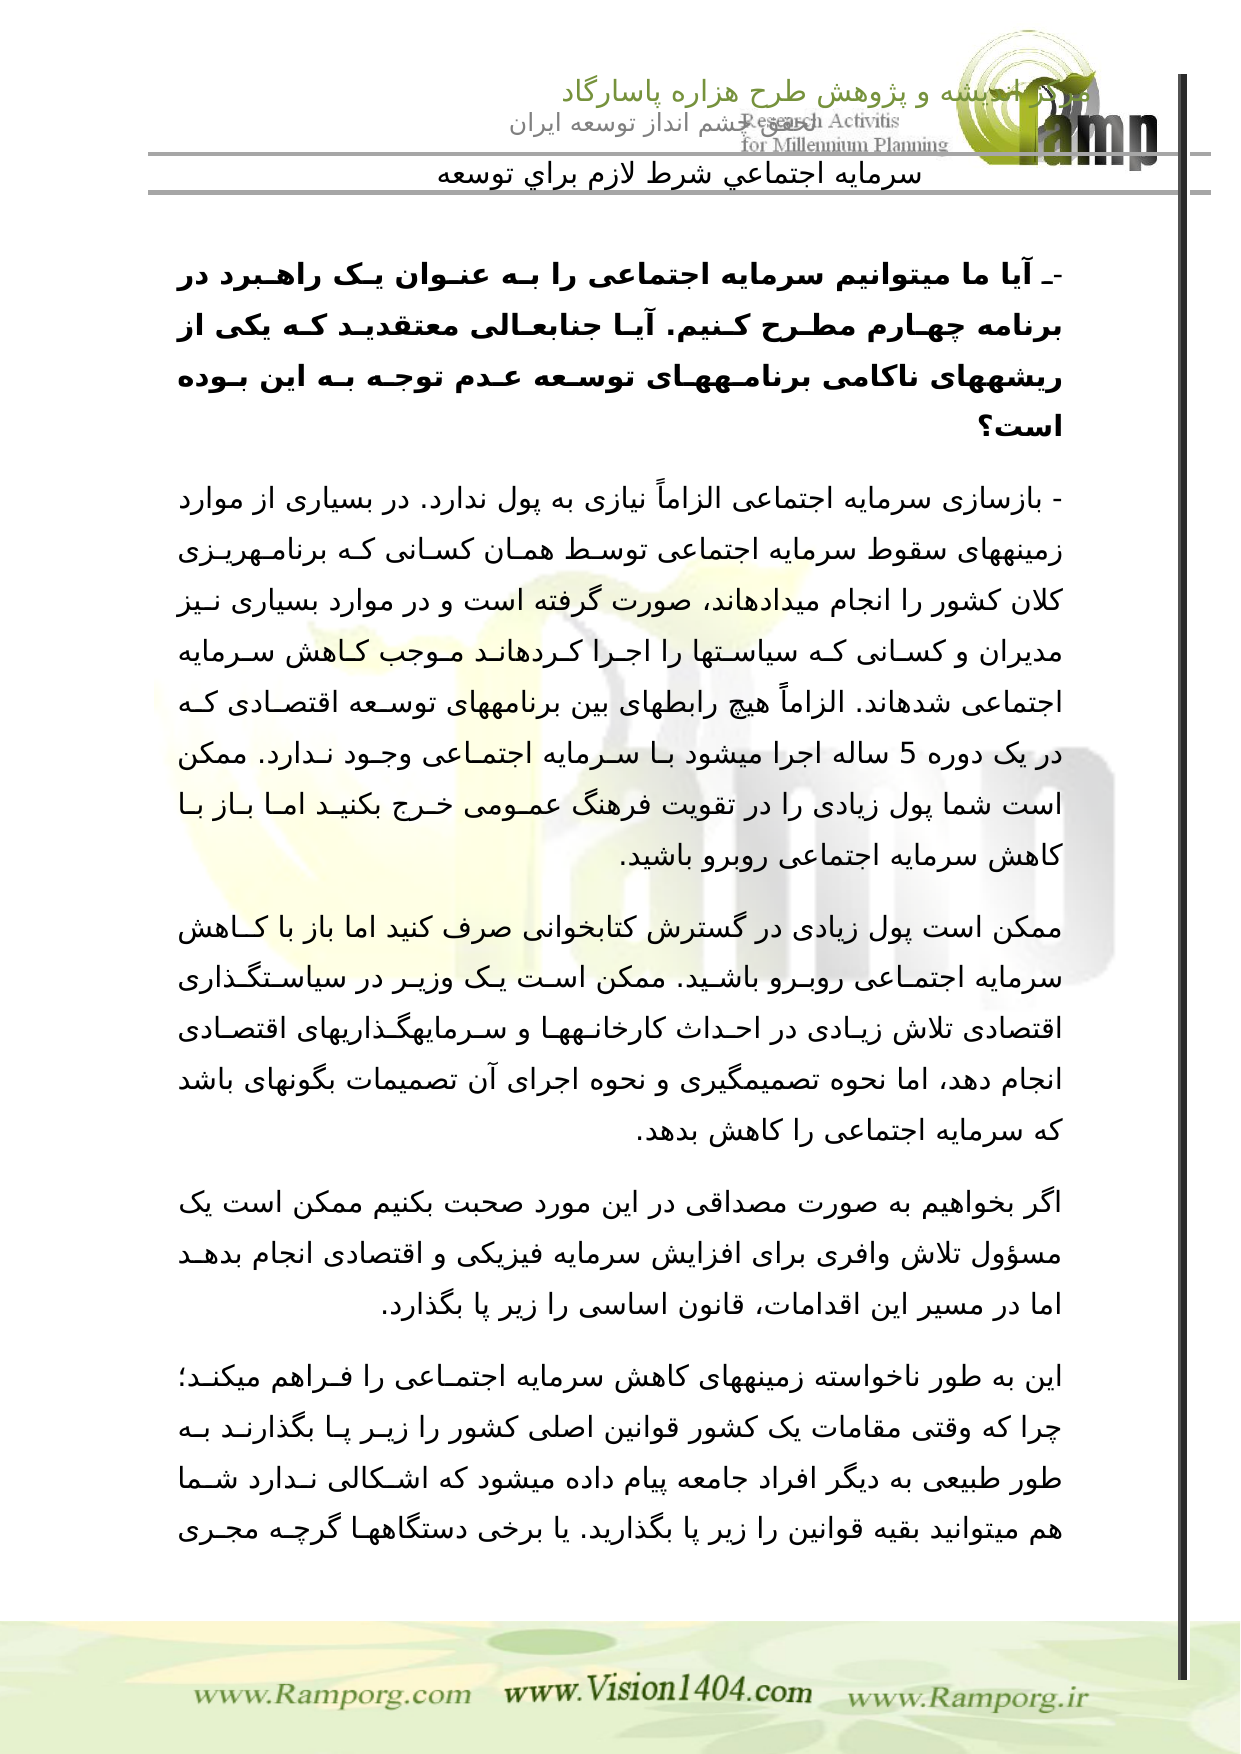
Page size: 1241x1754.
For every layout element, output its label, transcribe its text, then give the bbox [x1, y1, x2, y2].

picture [956, 156, 1160, 175]
picture [739, 123, 746, 129]
picture [0, 1621, 1241, 1754]
picture [739, 156, 953, 161]
picture [739, 108, 953, 152]
text اگر بخواهیم به صورت مصداقی در این مورد صحبت بکنیم ممکن است یک مسؤول تلاش وافری برای افزایش سرمایه فیزیکی و اقتصادی انجام بدهد اما در مسیر این اقدامات، قانون اساسی را زیر پا بگذارد. [177, 1185, 1063, 1321]
picture [956, 21, 1160, 152]
text ممکن است پول زیادی در گسترش کتابخوانی صرف کنید اما باز با کاهش سرمایه اجتماعی روبرو باشید. ممکن است یک وزیر در سیاستگذاری اقتصادی تلاش زیادی در احداث کارخانهها و سرمایهگذاریهای اقتصادی انجام دهد، اما نحوه تصمیمگیری و نحوه اجرای آن تصمیمات بگونهای باشد که سرمایه اجتماعی را کاهش بدهد. [177, 910, 1063, 1148]
text - آیا ما میتوانیم سرمایه اجتماعی را به عنوان یک راهبرد در برنامه چهارم مطرح کنیم. آیا جنابعالی معتقدید که یکی از ریشههای ناکامی برنامههای توسعه عدم توجه به این بوده است؟ [177, 257, 1063, 444]
text - بازسازی سرمایه اجتماعی الزاماً نیازی به پول ندارد. در بسیاری از موارد زمینههای سقوط سرمایه اجتماعی توسط همان کسانی که برنامهریزی کلان کشور را انجام میدادهاند، صورت گرفته است و در موارد بسیاری نیز مدیران و کسانی که سیاستها را اجرا کردهاند موجب کاهش سرمایه اجتماعی شدهاند. الزاماًً هیچ رابطهای بین برنامههای توسعه اقتصادی که در یک دوره 5 ساله اجرا میشود با سرمایه اجتماعی وجود ندارد. ممکن است شما پول زیادی را در تقویت فرهنگ عمومی خرج بکنید اما باز با کاهش سرمایه اجتماعی روبرو باشید. [177, 482, 1063, 872]
